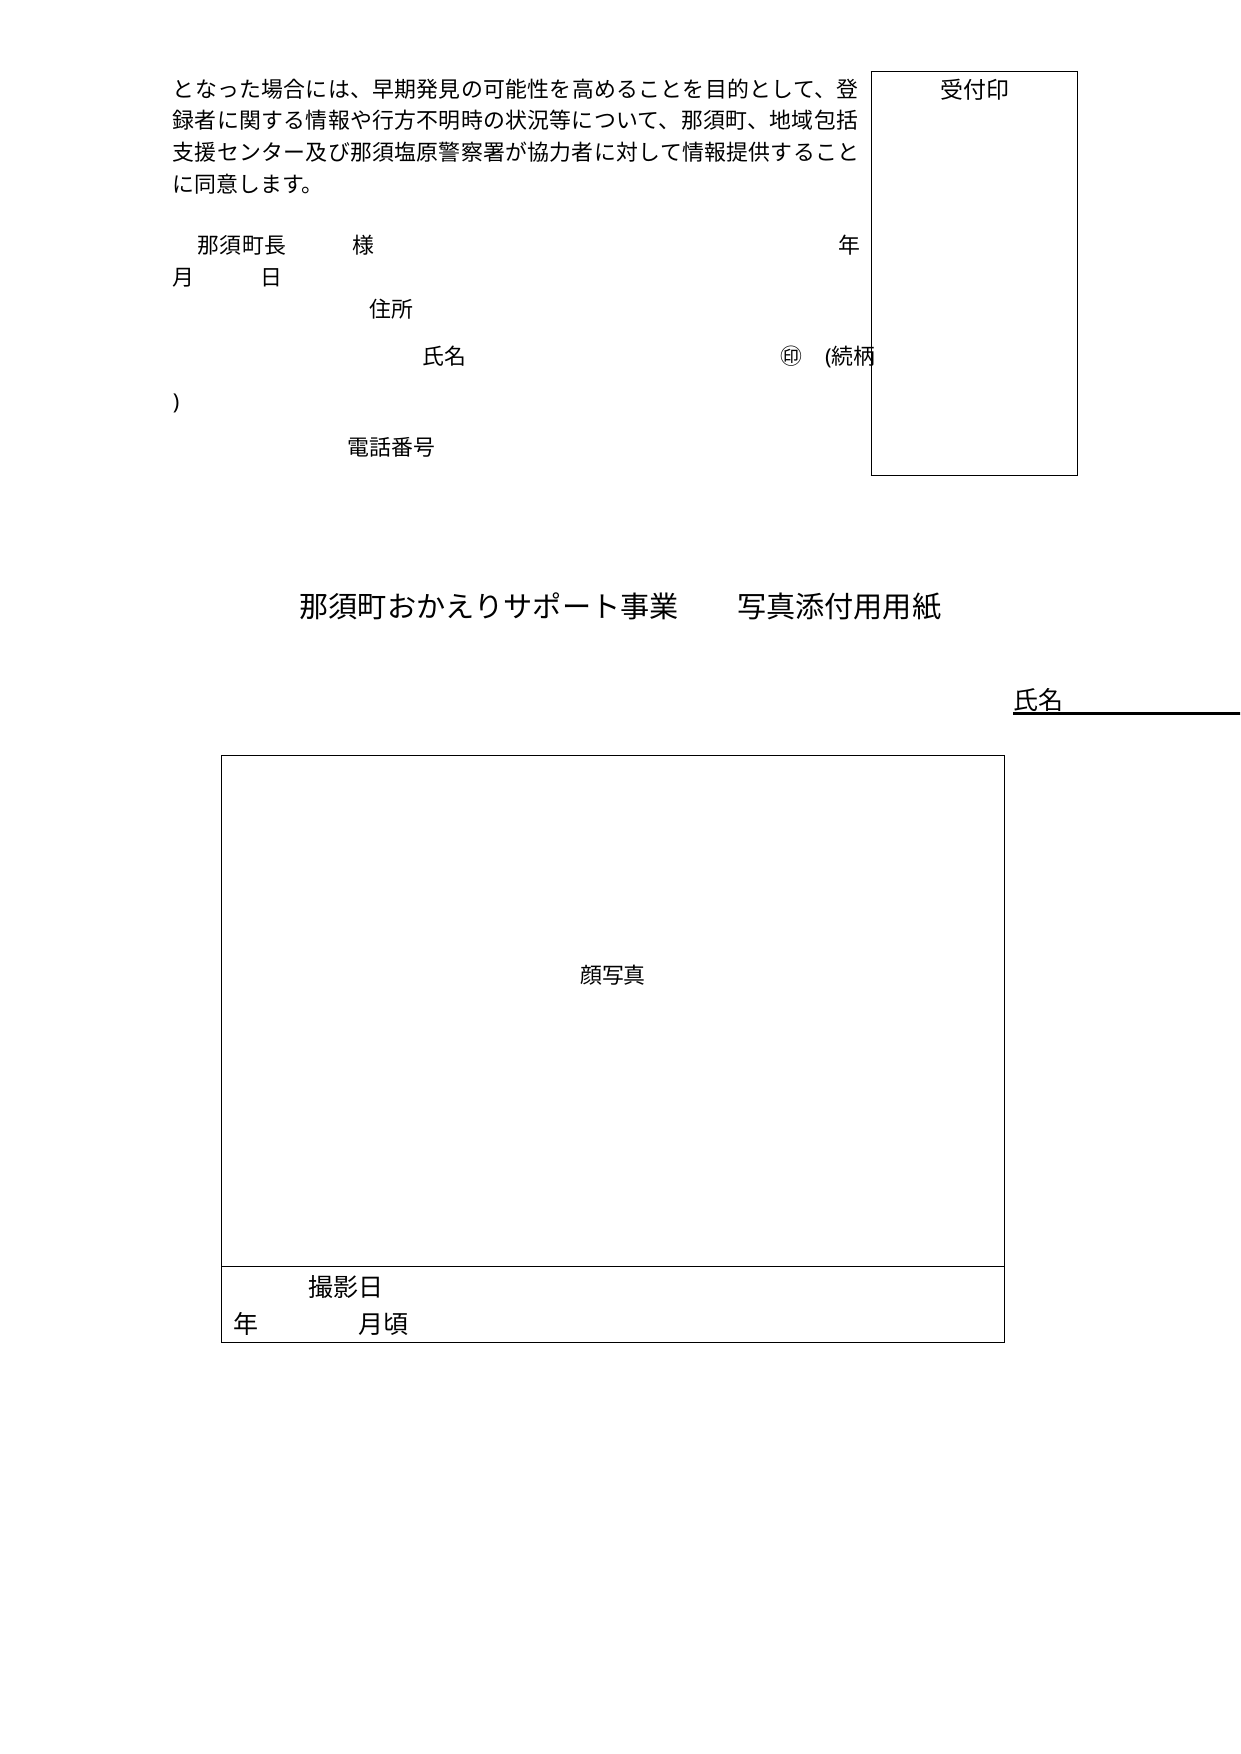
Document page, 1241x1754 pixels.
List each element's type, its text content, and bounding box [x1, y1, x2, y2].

text 那須町おかえりサポート事業 写真添付用用紙 [177, 568, 1063, 643]
table_cell となった場合には、早期発見の可能性を高めることを目的として、登録者に関する情報や行方不明時の状況等について、那須町、地域包括支援センター及び那須塩原警察署が協力者に対して情報提供することに同意します。 那須町長 様 年 月 日 住所 氏名 ㊞ (続柄 ) 電話番号 [163, 71, 871, 474]
table_cell 撮影日 年 月頃 [222, 1267, 1004, 1342]
table_cell 受付印 [872, 72, 1077, 474]
text 氏名 [177, 680, 1063, 718]
table_header 顔写真 [222, 756, 1004, 1266]
